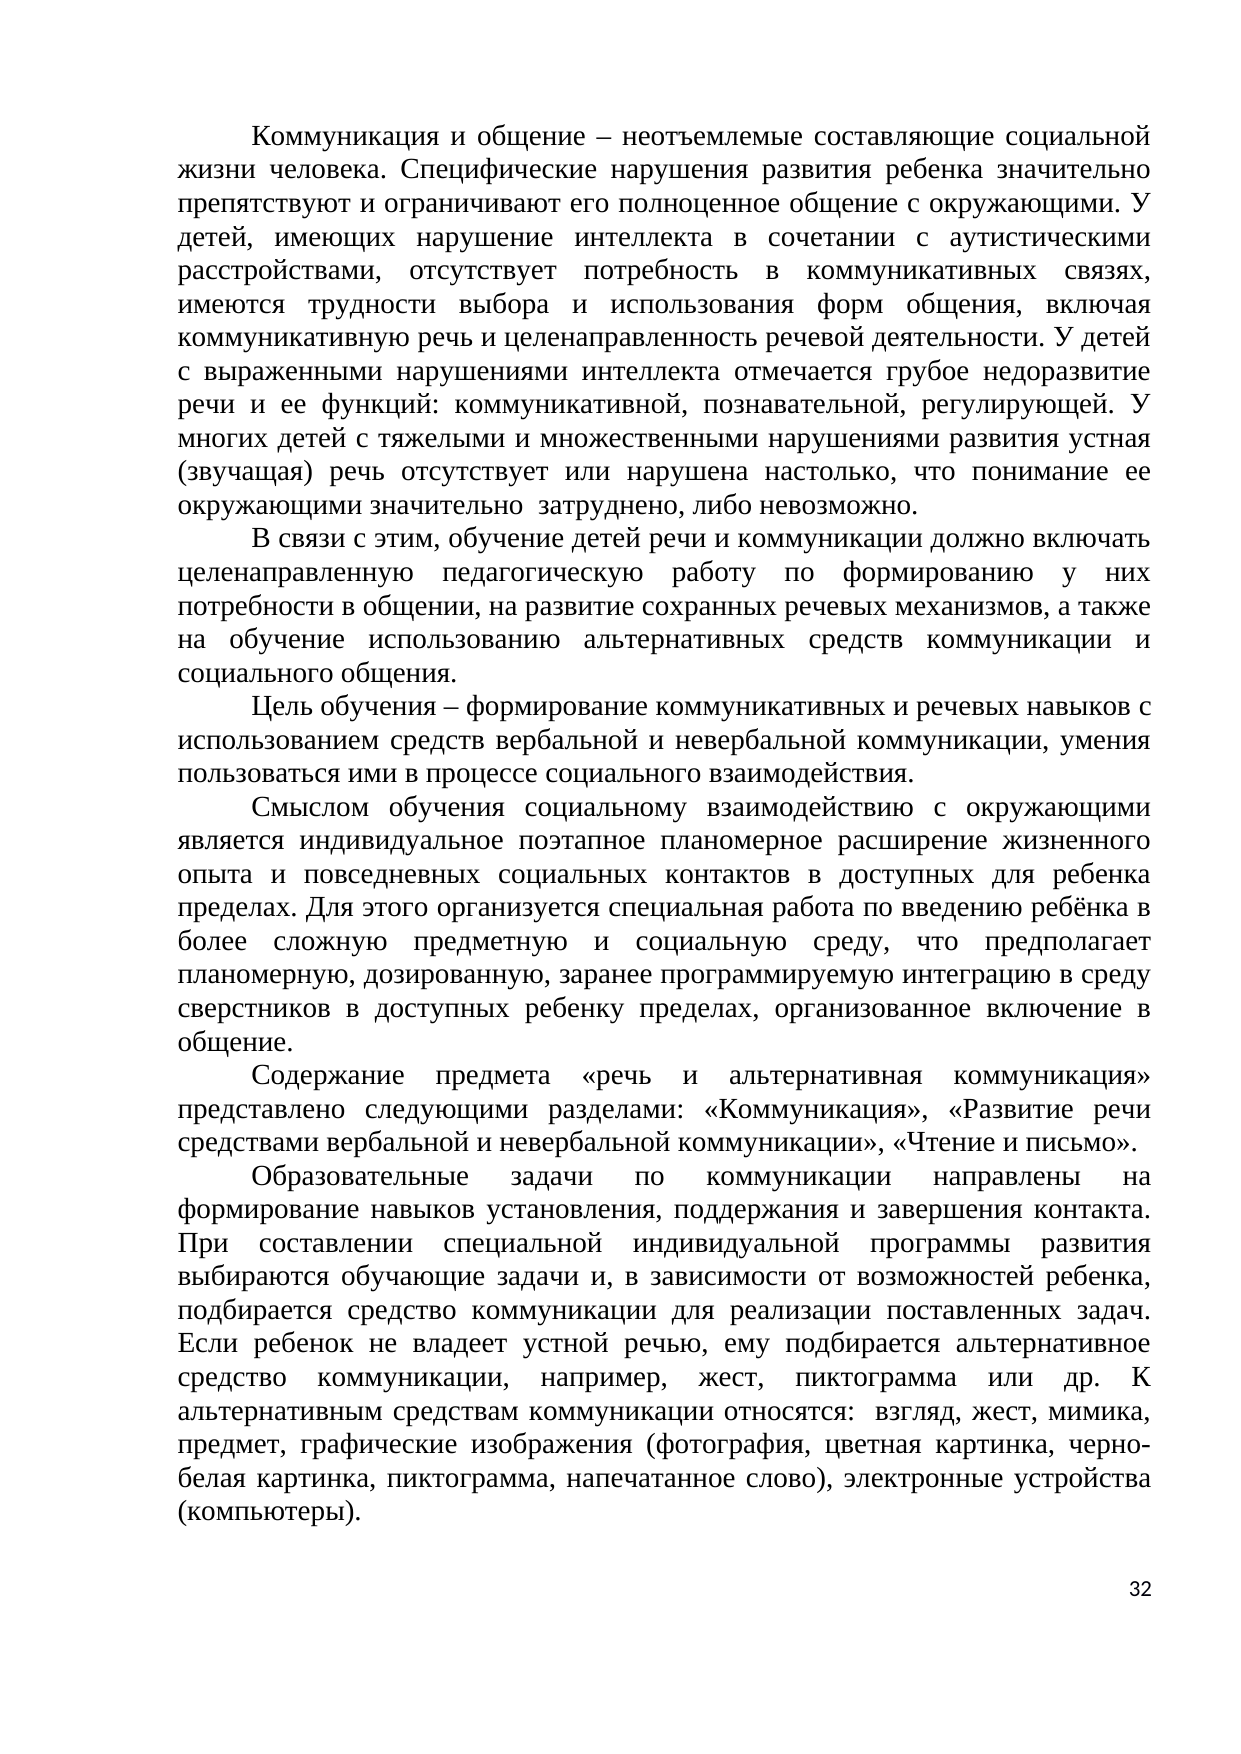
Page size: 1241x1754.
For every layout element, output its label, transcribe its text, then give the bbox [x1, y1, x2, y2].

text Содержание предмета «речь и альтернативная коммуникация» представлено следующими разделами: «Коммуникация», «Развитие речи средствами вербальной и невербальной коммуникации», «Чтение и письмо». [177, 1057, 1152, 1158]
text В связи с этим, обучение детей речи и коммуникации должно включать целенаправленную педагогическую работу по формированию у них потребности в общении, на развитие сохранных речевых механизмов, а также на обучение использованию альтернативных средств коммуникации и социального общения. [177, 521, 1152, 688]
text Смыслом обучения социальному взаимодействию с окружающими является индивидуальное поэтапное планомерное расширение жизненного опыта и повседневных социальных контактов в доступных для ребенка пределах. Для этого организуется специальная работа по введению ребёнка в более сложную предметную и социальную среду, что предполагает планомерную, дозированную, заранее программируемую интеграцию в среду сверстников в доступных ребенку пределах, организованное включение в общение. [177, 789, 1152, 1057]
text Коммуникация и общение – неотъемлемые составляющие социальной жизни человека. Специфические нарушения развития ребенка значительно препятствуют и ограничивают его полноценное общение с окружающими. У детей, имеющих нарушение интеллекта в сочетании с аутистическими расстройствами, отсутствует потребность в коммуникативных связях, имеются трудности выбора и использования форм общения, включая коммуникативную речь и целенаправленность речевой деятельности. У детей с выраженными нарушениями интеллекта отмечается грубое недоразвитие речи и ее функций: коммуникативной, познавательной, регулирующей. У многих детей с тяжелыми и множественными нарушениями развития устная (звучащая) речь отсутствует или нарушена настолько, что понимание ее окружающими значительно затруднено, либо невозможно. [177, 118, 1152, 521]
text Образовательные задачи по коммуникации направлены на формирование навыков установления, поддержания и завершения контакта. При составлении специальной индивидуальной программы развития выбираются обучающие задачи и, в зависимости от возможностей ребенка, подбирается средство коммуникации для реализации поставленных задач. Если ребенок не владеет устной речью, ему подбирается альтернативное средство коммуникации, например, жест, пиктограмма или др. К альтернативным средствам коммуникации относятся: взгляд, жест, мимика, предмет, графические изображения (фотография, цветная картинка, черно-белая картинка, пиктограмма, напечатанное слово), электронные устройства (компьютеры). [177, 1158, 1152, 1527]
text Цель обучения – формирование коммуникативных и речевых навыков с использованием средств вербальной и невербальной коммуникации, умения пользоваться ими в процессе социального взаимодействия. [177, 688, 1152, 789]
